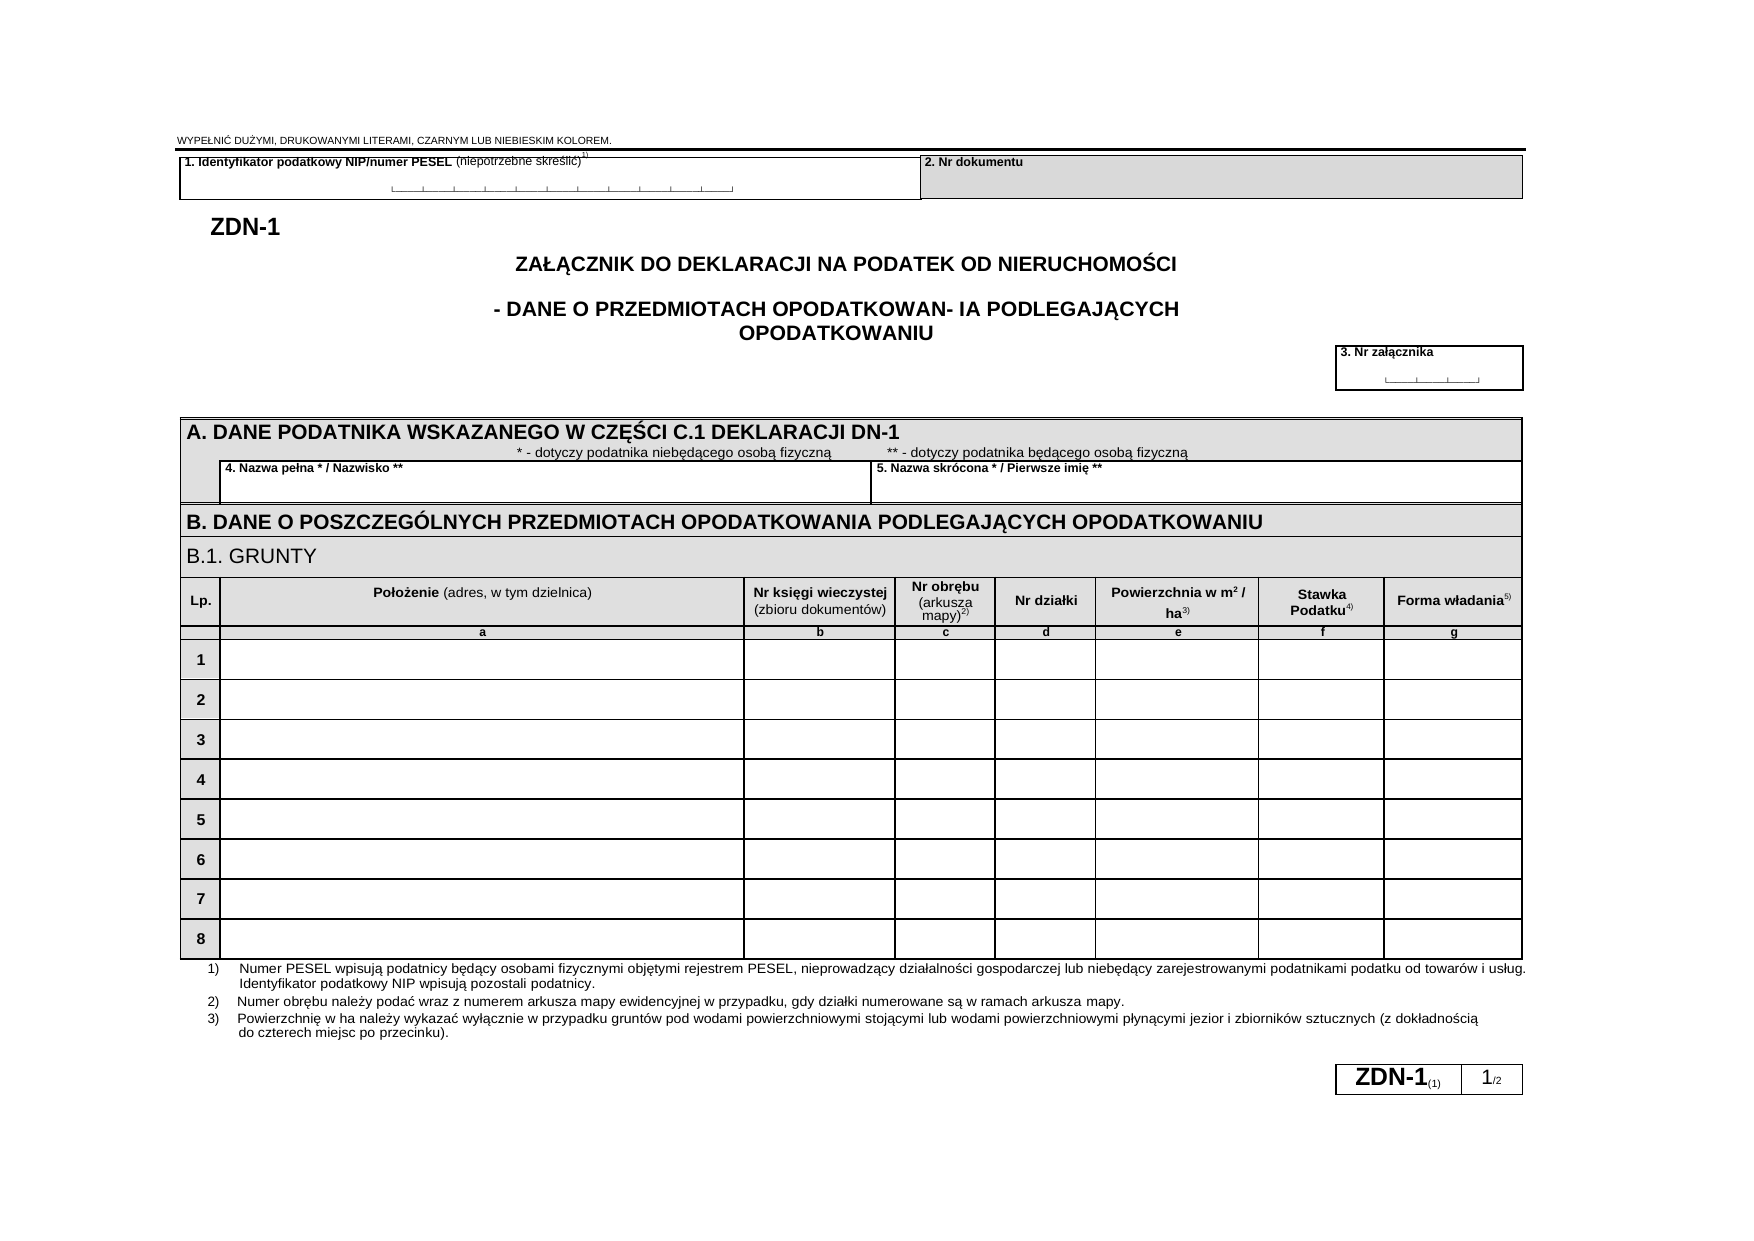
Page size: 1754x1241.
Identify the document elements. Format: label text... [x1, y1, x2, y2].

table_cell Stawka Podatku4) [1259, 578, 1383, 625]
table_cell [896, 720, 994, 758]
table_cell [996, 680, 1095, 718]
table_cell 4. Nazwa pełna * / Nazwisko ** [221, 462, 870, 502]
table_cell [221, 800, 743, 838]
table_cell Lp. [181, 578, 219, 625]
table_cell [1385, 880, 1521, 918]
table_cell [745, 760, 894, 798]
table_cell [996, 840, 1095, 878]
table_cell [745, 840, 894, 878]
table_cell [996, 880, 1095, 918]
table_cell B. DANE O POSZCZEGÓLNYCH PRZEDMIOTACH OPODATKOWANIA PODLEGAJĄCYCH OPODATKOWANIU [181, 505, 1521, 536]
table_cell [896, 880, 994, 918]
table_cell 4 [181, 760, 219, 798]
table_cell [1259, 880, 1383, 918]
table_cell Powierzchnia w m2 / ha3) [1096, 578, 1258, 625]
table_cell Nr działki [996, 578, 1095, 625]
table_cell [896, 640, 994, 678]
table_cell [1096, 800, 1258, 838]
table_cell [1385, 640, 1521, 678]
subtitle ZAŁĄCZNIK DO DEKLARACJI NA PODATEK OD NIERUCHOMOŚCI [399, 252, 1293, 276]
table_cell 5. Nazwa skrócona * / Pierwsze imię ** [872, 462, 1521, 502]
table_cell [896, 920, 994, 958]
table_cell [896, 840, 994, 878]
table_cell [1259, 800, 1383, 838]
table_cell [221, 680, 743, 718]
table_cell [745, 640, 894, 678]
table_cell Nr obrębu (arkusza mapy)2) [896, 578, 994, 625]
table_cell Położenie (adres, w tym dzielnica) [221, 578, 743, 625]
table_cell [1096, 920, 1258, 958]
table_cell [896, 760, 994, 798]
table_cell [745, 880, 894, 918]
table_cell [745, 720, 894, 758]
table_cell [1096, 640, 1258, 678]
table_cell [1385, 920, 1521, 958]
table_cell [221, 840, 743, 878]
table_cell [1096, 680, 1258, 718]
table_cell [1259, 680, 1383, 718]
table_cell [1259, 720, 1383, 758]
table_cell [1385, 800, 1521, 838]
table_cell [896, 800, 994, 838]
table_cell [1259, 640, 1383, 678]
table_cell [221, 880, 743, 918]
list Powierzchnię w ha należy wykazać wyłącznie w przypadku gruntów pod wodami powierzchniowymi stojącymi lub wodami powierzchniowymi płynącymi jezior i zbiorników sztucznych (z dokładnością do czterech miejsc po przecinku). [207, 1012, 1478, 1040]
table_cell 2 [181, 680, 219, 718]
table_cell 8 [181, 920, 219, 958]
table_cell [1385, 840, 1521, 878]
table_cell [745, 920, 894, 958]
table_cell [221, 720, 743, 758]
table_cell [1259, 760, 1383, 798]
table_cell B.1. GRUNTY [181, 537, 1521, 577]
table_cell [181, 627, 219, 639]
table_cell [1259, 920, 1383, 958]
table_cell [745, 800, 894, 838]
table_cell Nr księgi wieczystej (zbioru dokumentów) [745, 578, 894, 625]
table_cell 1 [181, 640, 219, 678]
table_header A. DANE PODATNIKA WSKAZANEGO W CZĘŚCI C.1 DEKLARACJI DN-1 * - dotyczy podatnika niebędącego osobą fizyczną ** - dotyczy podatnika będącego osobą fizyczną [181, 420, 1521, 460]
table_cell 6 [181, 840, 219, 878]
list Numer PESEL wpisują podatnicy będący osobami fizycznymi objętymi rejestrem PESEL, nieprowadzący działalności gospodarczej lub niebędący zarejestrowanymi podatnikami podatku od towarów i usług. Identyfikator podatkowy NIP wpisują pozostali podatnicy. [207, 963, 1527, 991]
table_cell [996, 920, 1095, 958]
table_cell [1096, 840, 1258, 878]
table_cell [1096, 760, 1258, 798]
subtitle ZDN-1 [210, 212, 283, 241]
table_cell [181, 460, 219, 502]
table_cell [1259, 840, 1383, 878]
table_cell [221, 760, 743, 798]
table_cell [1385, 760, 1521, 798]
table_cell [1096, 880, 1258, 918]
table_cell [1096, 720, 1258, 758]
table_cell 3 [181, 720, 219, 758]
table_cell 5 [181, 800, 219, 838]
table_cell [1385, 680, 1521, 718]
table_cell [896, 680, 994, 718]
text - DANE O PRZEDMIOTACH OPODATKOWAN- IA PODLEGAJĄCYCH OPODATKOWANIU [399, 297, 1273, 345]
table_cell [1385, 720, 1521, 758]
table_cell 7 [181, 880, 219, 918]
table_cell [996, 800, 1095, 838]
table_cell [221, 640, 743, 678]
table_cell [745, 680, 894, 718]
table_cell [996, 720, 1095, 758]
table_cell Forma władania5) [1385, 578, 1521, 625]
table_cell [996, 640, 1095, 678]
list Numer obrębu należy podać wraz z numerem arkusza mapy ewidencyjnej w przypadku, gdy działki numerowane są w ramach arkusza mapy. [207, 993, 1612, 1009]
table_cell [221, 920, 743, 958]
table_cell [996, 760, 1095, 798]
